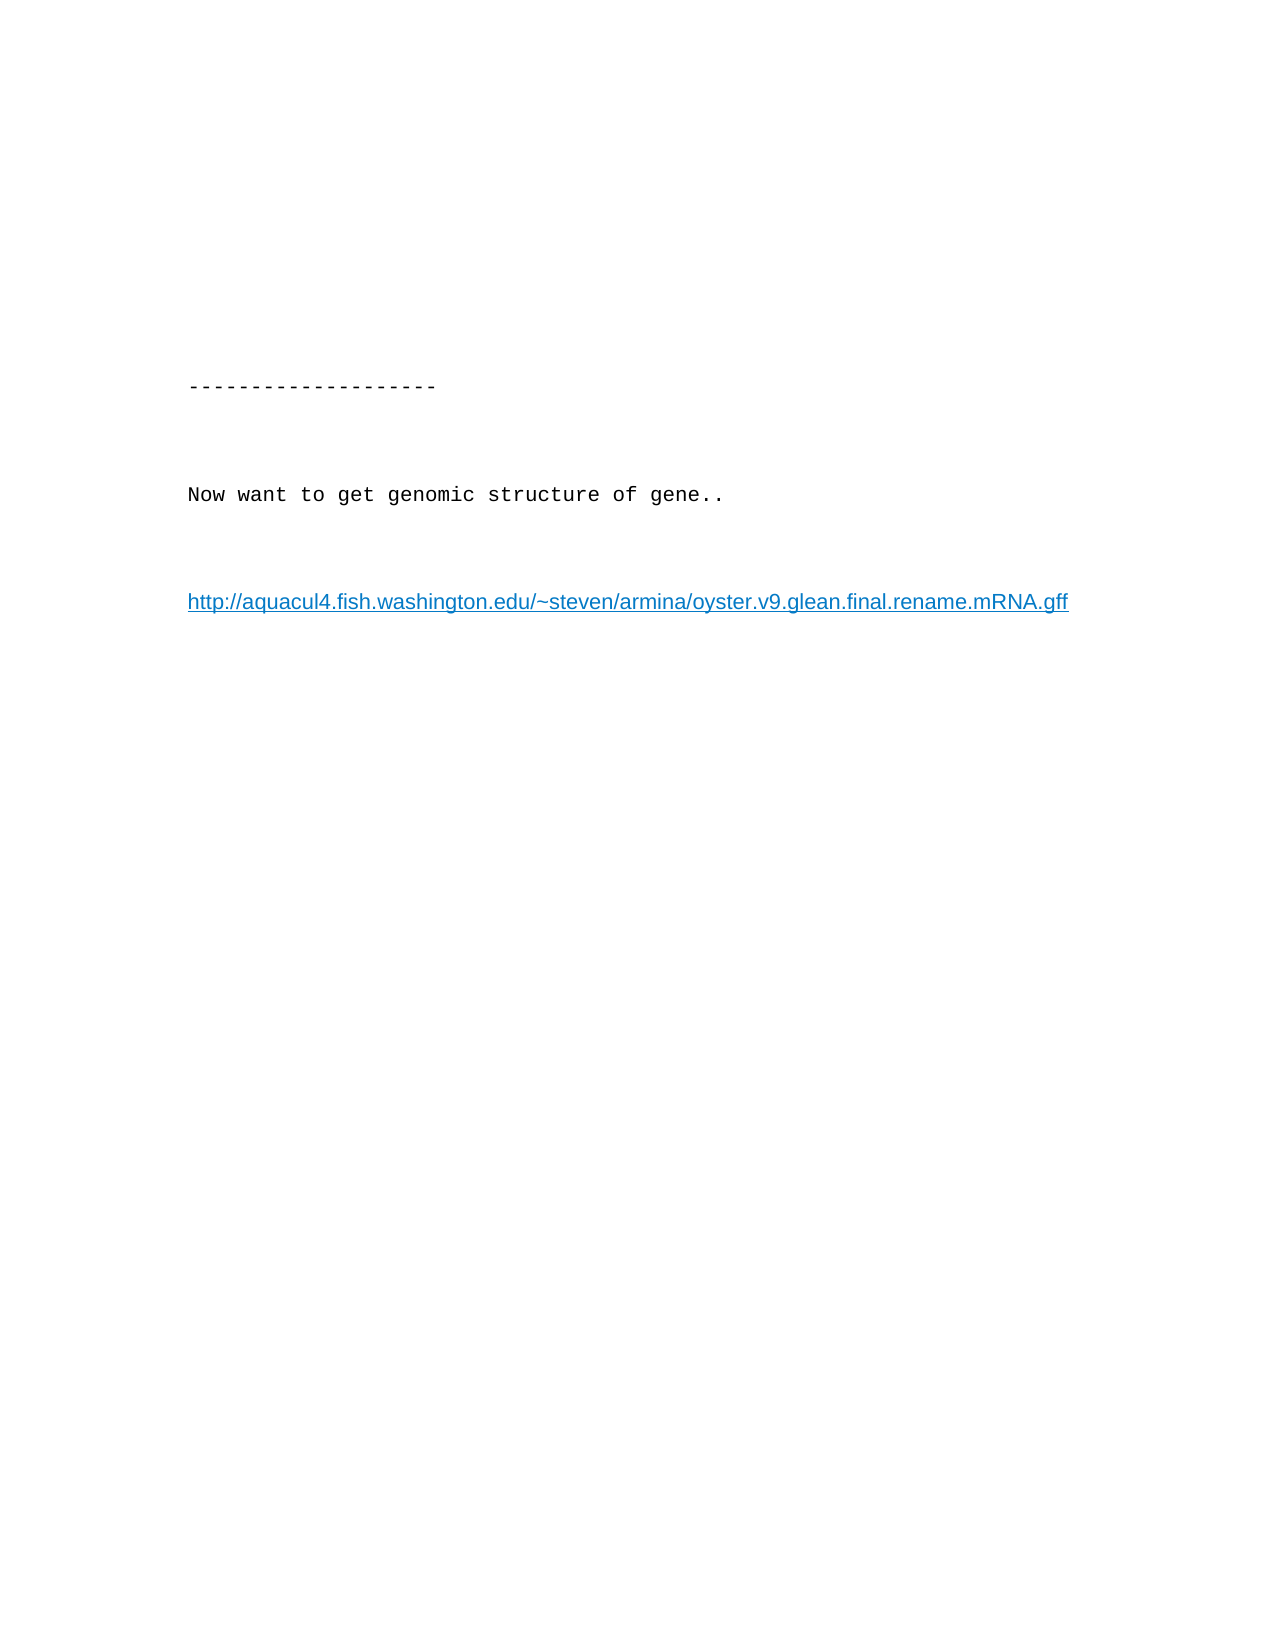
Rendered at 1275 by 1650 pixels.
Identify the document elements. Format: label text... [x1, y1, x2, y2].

text Now want to get genomic structure of gene.. [187, 472, 1087, 507]
text http://aquacul4.fish.washington.edu/~steven/armina/oyster.v9.glean.final.rename.mRNA.gff [187, 579, 1087, 650]
text -------------------- [187, 364, 1087, 400]
